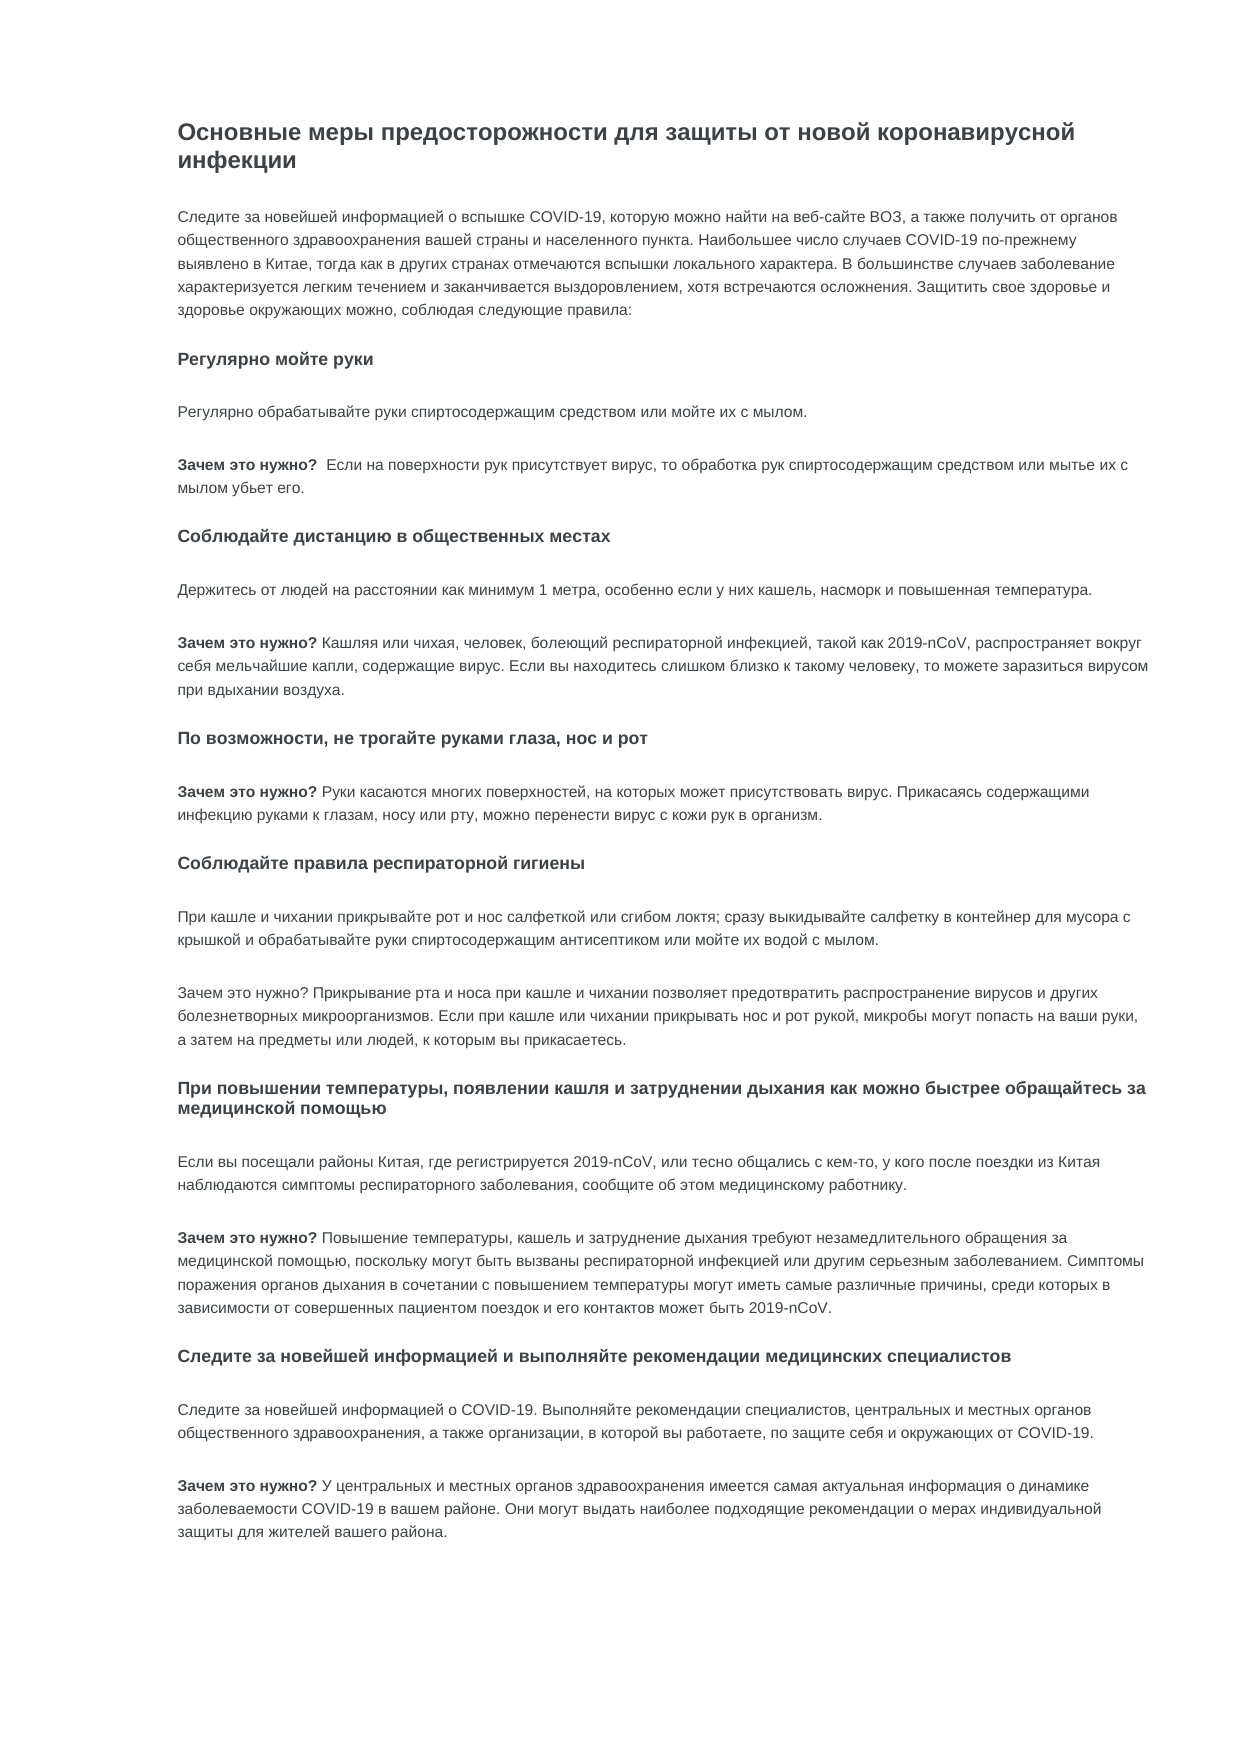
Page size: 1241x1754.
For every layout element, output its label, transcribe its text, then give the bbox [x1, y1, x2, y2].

text При кашле и чихании прикрывайте рот и нос салфеткой или сгибом локтя; сразу выкидывайте салфетку в контейнер для мусора с крышкой и обрабатывайте руки спиртосодержащим антисептиком или мойте их водой с мылом. [177, 902, 1152, 949]
text Держитесь от людей на расстоянии как минимум 1 метра, особенно если у них кашель, насморк и повышенная температура. [177, 576, 1152, 599]
text Основные меры предосторожности для защиты от новой коронавирусной инфекции [177, 118, 1152, 173]
text Зачем это нужно? Прикрывание рта и носа при кашле и чихании позволяет предотвратить распространение вирусов и других болезнетворных микроорганизмов. Если при кашле или чихании прикрывать нос и рот рукой, микробы могут попасть на ваши руки, а затем на предметы или людей, к которым вы прикасаетесь. [177, 978, 1152, 1048]
text Следите за новейшей информацией о вспышке COVID-19, которую можно найти на веб-сайте ВОЗ, а также получить от органов общественного здравоохранения вашей страны и населенного пункта. Наибольшее число случаев COVID-19 по-прежнему выявлено в Китае, тогда как в других странах отмечаются вспышки локального характера. В большинстве случаев заболевание характеризуется легким течением и заканчивается выздоровлением, хотя встречаются осложнения. Защитить свое здоровье и здоровье окружающих можно, соблюдая следующие правила: [177, 202, 1152, 319]
text Зачем это нужно? Повышение температуры, кашель и затруднение дыхания требуют незамедлительного обращения за медицинской помощью, поскольку могут быть вызваны респираторной инфекцией или другим серьезным заболеванием. Симптомы поражения органов дыхания в сочетании с повышением температуры могут иметь самые различные причины, среди которых в зависимости от совершенных пациентом поездок и его контактов может быть 2019-nCoV. [177, 1223, 1152, 1317]
text Зачем это нужно? Руки касаются многих поверхностей, на которых может присутствовать вирус. Прикасаясь содержащими инфекцию руками к глазам, носу или рту, можно перенести вирус с кожи рук в организм. [177, 777, 1152, 824]
text Зачем это нужно? У центральных и местных органов здравоохранения имеется самая актуальная информация о динамике заболеваемости COVID-19 в вашем районе. Они могут выдать наиболее подходящие рекомендации о мерах индивидуальной защиты для жителей вашего района. [177, 1471, 1152, 1541]
text Следите за новейшей информацией и выполняйте рекомендации медицинских специалистов [177, 1346, 1152, 1366]
text Регулярно обрабатывайте руки спиртосодержащим средством или мойте их с мылом. [177, 398, 1152, 421]
text Следите за новейшей информацией о COVID-19. Выполняйте рекомендации специалистов, центральных и местных органов общественного здравоохранения, а также организации, в которой вы работаете, по защите себя и окружающих от COVID-19. [177, 1395, 1152, 1442]
text Зачем это нужно? Кашляя или чихая, человек, болеющий респираторной инфекцией, такой как 2019-nCoV, распространяет вокруг себя мельчайшие капли, содержащие вирус. Если вы находитесь слишком близко к такому человеку, то можете заразиться вирусом при вдыхании воздуха. [177, 628, 1152, 698]
text По возможности, не трогайте руками глаза, нос и рот [177, 727, 1152, 748]
text Соблюдайте дистанцию в общественных местах [177, 526, 1152, 547]
text Регулярно мойте руки [177, 348, 1152, 369]
text Зачем это нужно? Если на поверхности рук присутствует вирус, то обработка рук спиртосодержащим средством или мытье их с мылом убьет его. [177, 450, 1152, 497]
text При повышении температуры, появлении кашля и затруднении дыхания как можно быстрее обращайтесь за медицинской помощью [177, 1077, 1152, 1118]
text Если вы посещали районы Китая, где регистрируется 2019-nCoV, или тесно общались с кем-то, у кого после поездки из Китая наблюдаются симптомы респираторного заболевания, сообщите об этом медицинскому работнику. [177, 1147, 1152, 1194]
text Соблюдайте правила респираторной гигиены [177, 853, 1152, 873]
